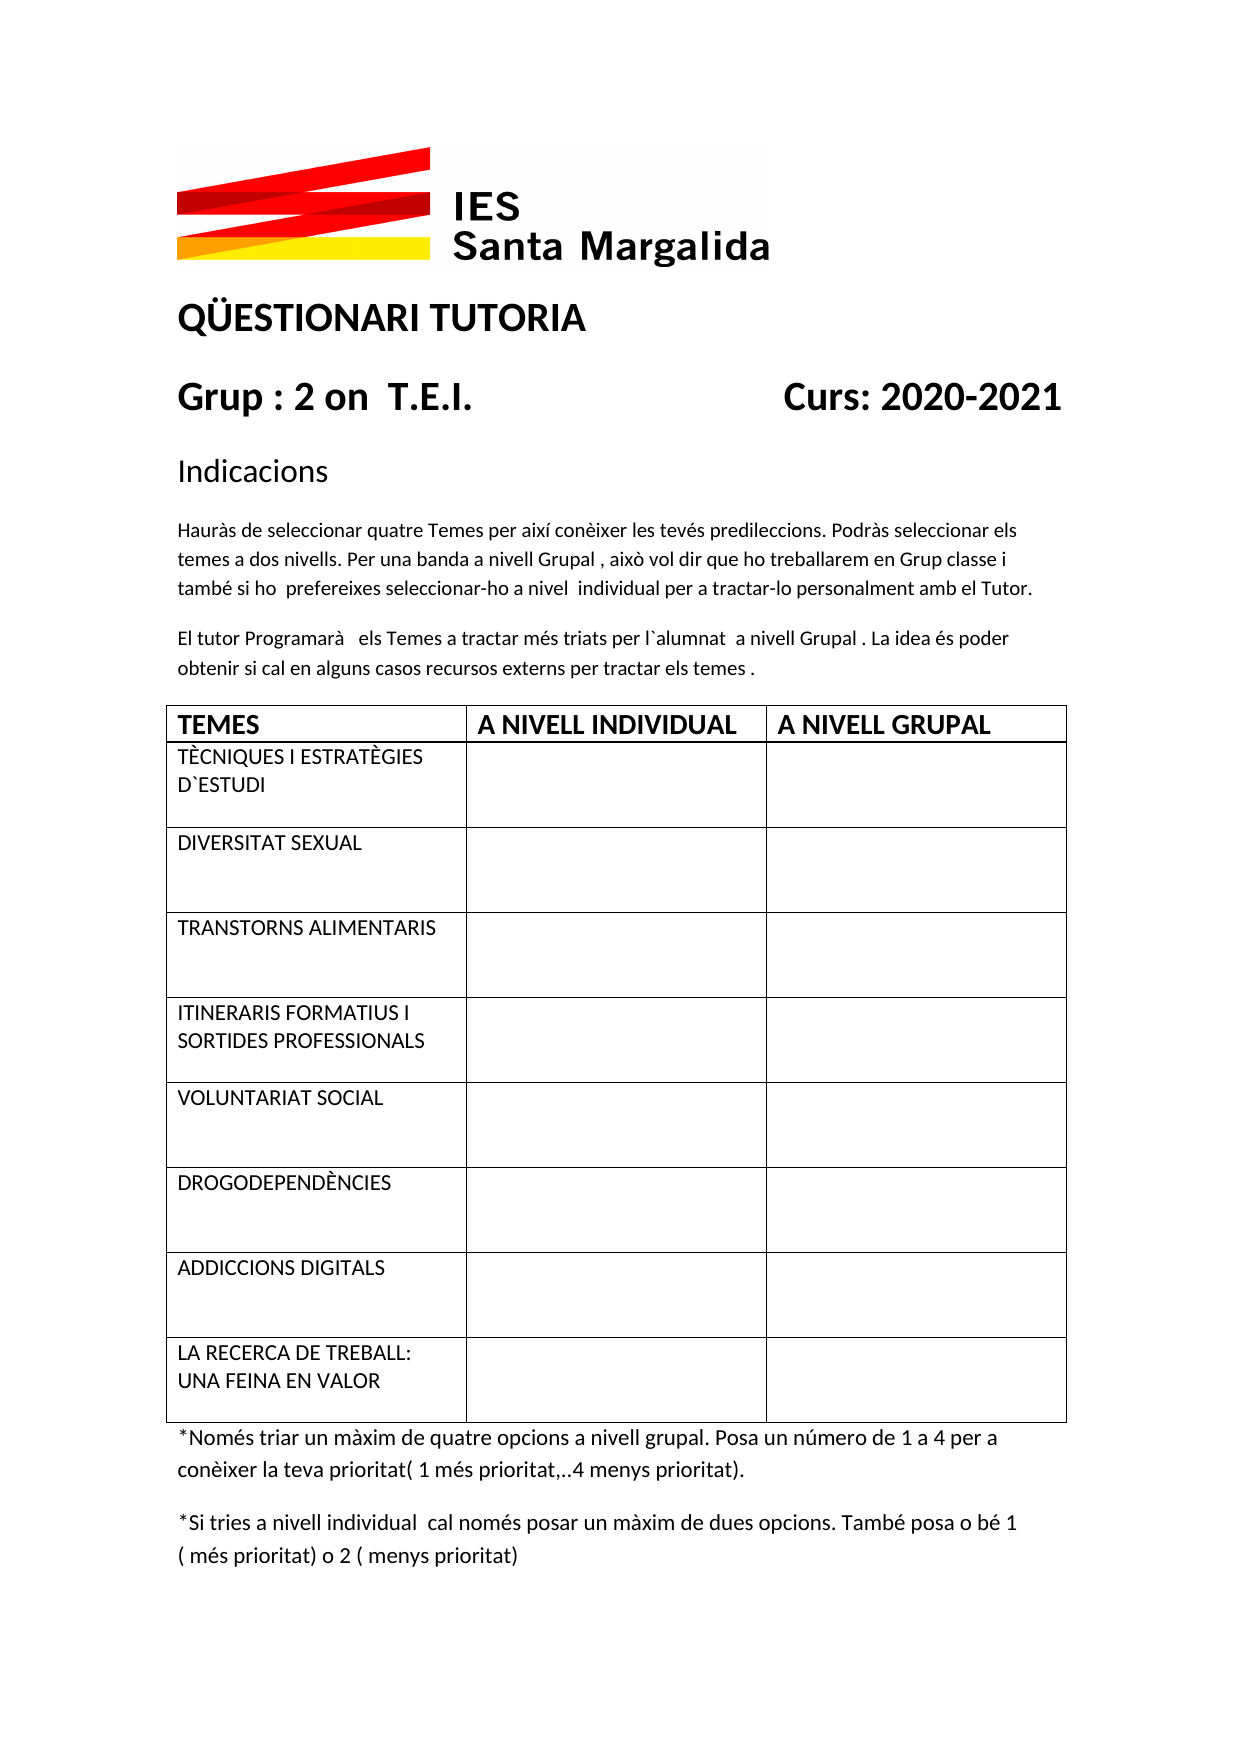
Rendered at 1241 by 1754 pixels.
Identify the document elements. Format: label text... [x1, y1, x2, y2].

picture [177, 147, 769, 267]
table_header A NIVELL GRUPAL [767, 706, 1066, 741]
table_cell [467, 1168, 766, 1252]
table_header TEMES [167, 706, 466, 741]
table_cell [467, 998, 766, 1082]
table_cell ITINERARIS FORMATIUS I SORTIDES PROFESSIONALS [167, 998, 466, 1082]
table_cell [467, 828, 766, 912]
table_cell ADDICCIONS DIGITALS [167, 1253, 466, 1337]
table_cell [467, 1338, 766, 1422]
table_cell TÈCNIQUES I ESTRATÈGIES D`ESTUDI [167, 743, 466, 827]
text Indicacions [177, 450, 1063, 490]
text Grup : 2 on T.E.I. Curs: 2020-2021 [177, 370, 1063, 421]
table_cell [767, 1338, 1066, 1422]
text *Només triar un màxim de quatre opcions a nivell grupal. Posa un número de 1 a 4 per a conèixer la teva prioritat( 1 més prioritat,..4 menys prioritat). [177, 1423, 1063, 1483]
table_cell [467, 913, 766, 997]
table_cell [767, 828, 1066, 912]
table_cell LA RECERCA DE TREBALL: UNA FEINA EN VALOR [167, 1338, 466, 1422]
text QÜESTIONARI TUTORIA [177, 291, 1063, 342]
table_cell [467, 743, 766, 827]
table_cell [467, 1253, 766, 1337]
table_cell DROGODEPENDÈNCIES [167, 1168, 466, 1252]
table_cell TRANSTORNS ALIMENTARIS [167, 913, 466, 997]
table_cell [767, 913, 1066, 997]
text El tutor Programarà els Temes a tractar més triats per l`alumnat a nivell Grupal . La idea és poder obtenir si cal en alguns casos recursos externs per tractar els temes . [177, 626, 1063, 680]
table_cell [767, 998, 1066, 1082]
text *Si tries a nivell individual cal només posar un màxim de dues opcions. També posa o bé 1 ( més prioritat) o 2 ( menys prioritat) [177, 1508, 1063, 1569]
table_header A NIVELL INDIVIDUAL [467, 706, 766, 741]
table_cell [767, 743, 1066, 827]
table_cell [767, 1253, 1066, 1337]
table_cell DIVERSITAT SEXUAL [167, 828, 466, 912]
table_cell [467, 1083, 766, 1167]
table_cell [767, 1083, 1066, 1167]
table_cell VOLUNTARIAT SOCIAL [167, 1083, 466, 1167]
text Hauràs de seleccionar quatre Temes per així conèixer les tevés predileccions. Podràs seleccionar els temes a dos nivells. Per una banda a nivell Grupal , això vol dir que ho treballarem en Grup classe i també si ho prefereixes seleccionar-ho a nivel individual per a tractar-lo personalment amb el Tutor. [177, 517, 1063, 601]
table_cell [767, 1168, 1066, 1252]
